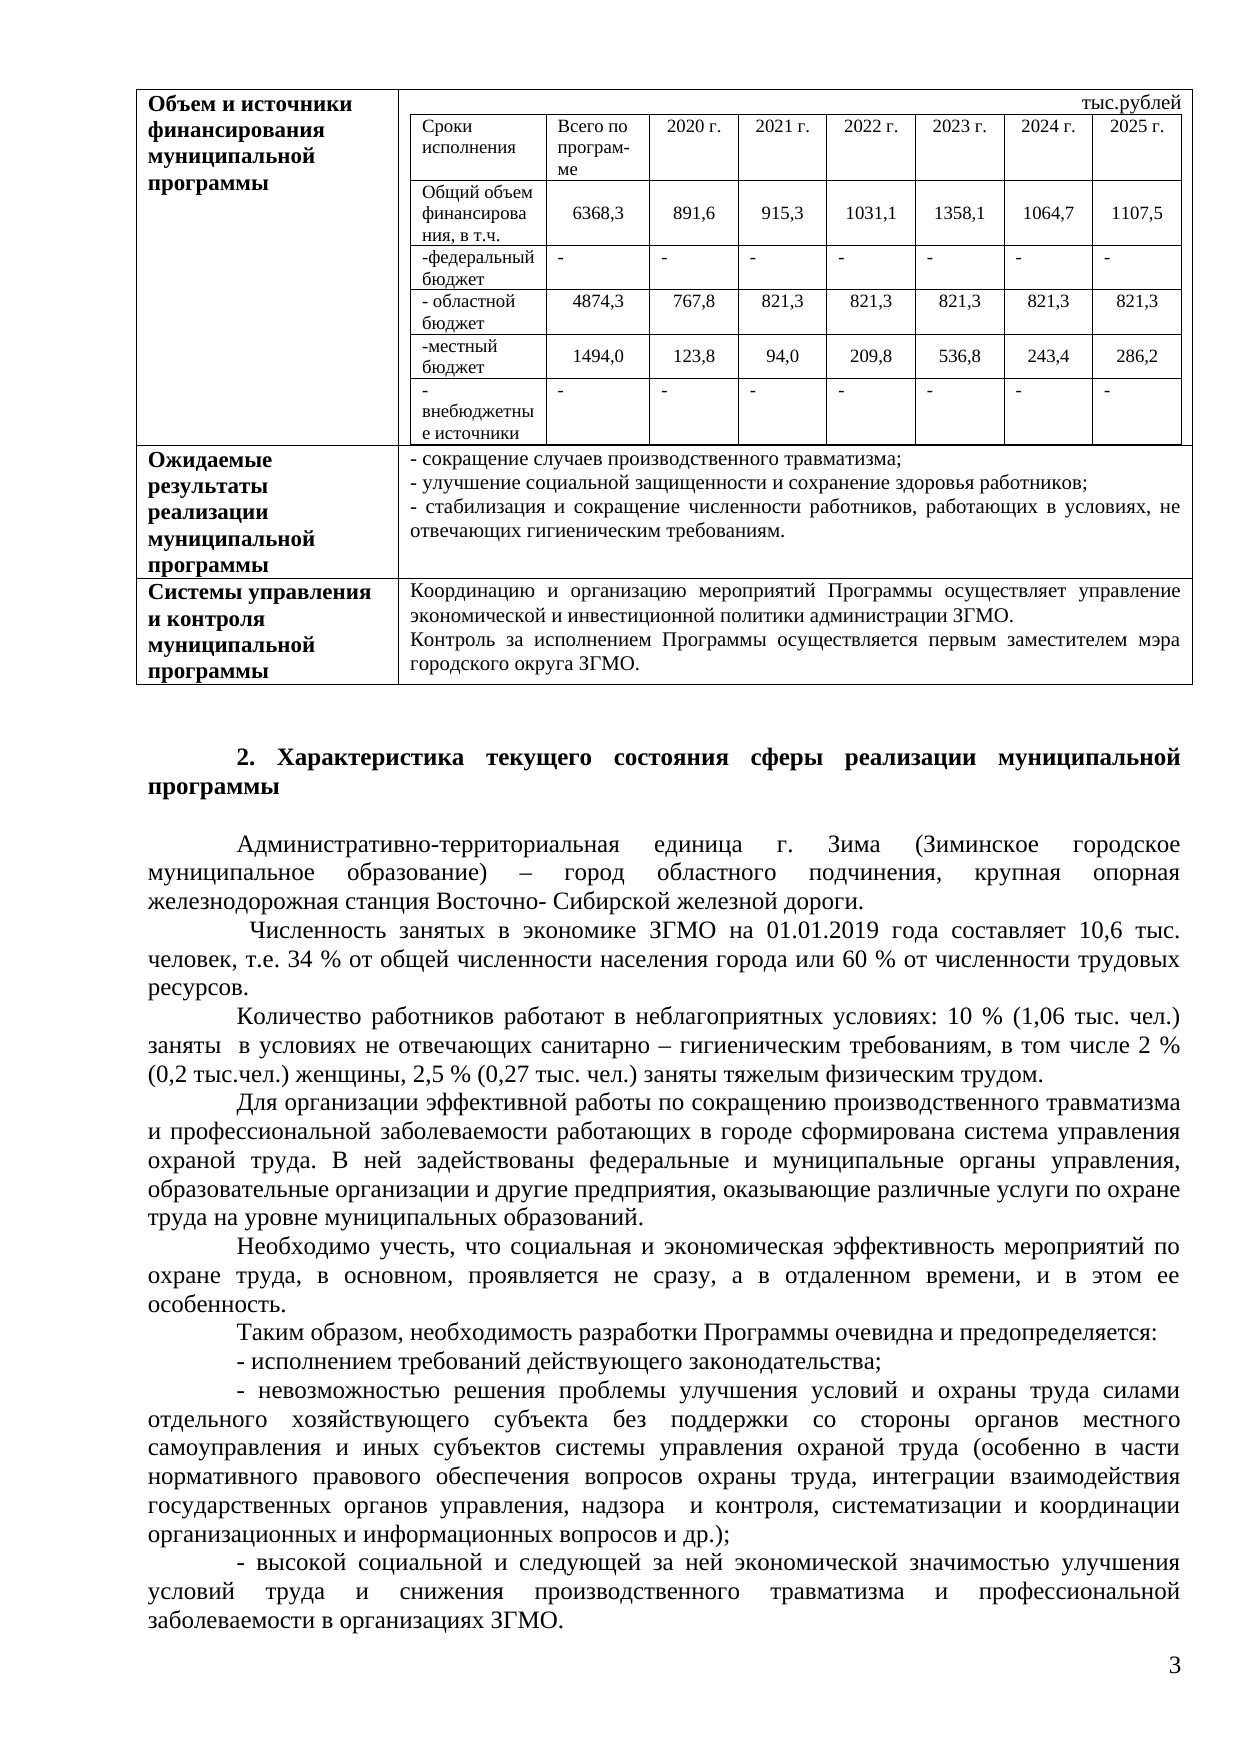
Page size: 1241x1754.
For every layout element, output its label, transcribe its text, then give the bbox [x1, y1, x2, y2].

text - невозможностью решения проблемы улучшения условий и охраны труда силами отдельного хозяйствующего субъекта без поддержки со стороны органов местного самоуправления и иных субъектов системы управления охраной труда (особенно в части нормативного правового обеспечения вопросов охраны труда, интеграции взаимодействия государственных органов управления, надзора и контроля, систематизации и координации организационных и информационных вопросов и др.); [148, 1375, 1181, 1547]
table_cell Ожидаемые результаты реализации муниципальной программы [137, 446, 398, 577]
text Численность занятых в экономике ЗГМО на 01.01.2019 года составляет 10,6 тыс. человек, т.е. 34 % от общей численности населения города или 60 % от численности трудовых ресурсов. [148, 915, 1181, 1001]
text Необходимо учесть, что социальная и экономическая эффективность мероприятий по охране труда, в основном, проявляется не сразу, а в отдаленном времени, и в этом ее особенность. [148, 1231, 1181, 1317]
table_cell Координацию и организацию мероприятий Программы осуществляет управление экономической и инвестиционной политики администрации ЗГМО. Контроль за исполнением Программы осуществляется первым заместителем мэра городского округа ЗГМО. [399, 579, 1192, 684]
text Административно-территориальная единица г. Зима (Зиминское городское муниципальное образование) – город областного подчинения, крупная опорная железнодорожная станция Восточно- Сибирской железной дороги. [148, 829, 1181, 915]
text Таким образом, необходимость разработки Программы очевидна и предопределяется: [148, 1317, 1181, 1346]
text - исполнением требований действующего законодательства; [148, 1346, 1181, 1375]
text - высокой социальной и следующей за ней экономической значимостью улучшения условий труда и снижения производственного травматизма и профессиональной заболеваемости в организациях ЗГМО. [148, 1547, 1181, 1634]
table_cell тыс.рублей [399, 90, 1192, 444]
table_cell - сокращение случаев производственного травматизма; - улучшение социальной защищенности и сохранение здоровья работников; - стабилизация и сокращение численности работников, работающих в условиях, не отвечающих гигиеническим требованиям. [399, 446, 1192, 577]
table_cell Объем и источники финансирования муниципальной программы [137, 90, 398, 444]
text Для организации эффективной работы по сокращению производственного травматизма и профессиональной заболеваемости работающих в городе сформирована система управления охраной труда. В ней задействованы федеральные и муниципальные органы управления, образовательные организации и другие предприятия, оказывающие различные услуги по охране труда на уровне муниципальных образований. [148, 1087, 1181, 1231]
text 2. Характеристика текущего состояния сферы реализации муниципальной программы [148, 742, 1181, 800]
text Количество работников работают в неблагоприятных условиях: 10 % (1,06 тыс. чел.) заняты в условиях не отвечающих санитарно – гигиеническим требованиям, в том числе 2 % (0,2 тыс.чел.) женщины, 2,5 % (0,27 тыс. чел.) заняты тяжелым физическим трудом. [148, 1001, 1181, 1087]
table_cell Системы управления и контроля муниципальной программы [137, 579, 398, 684]
